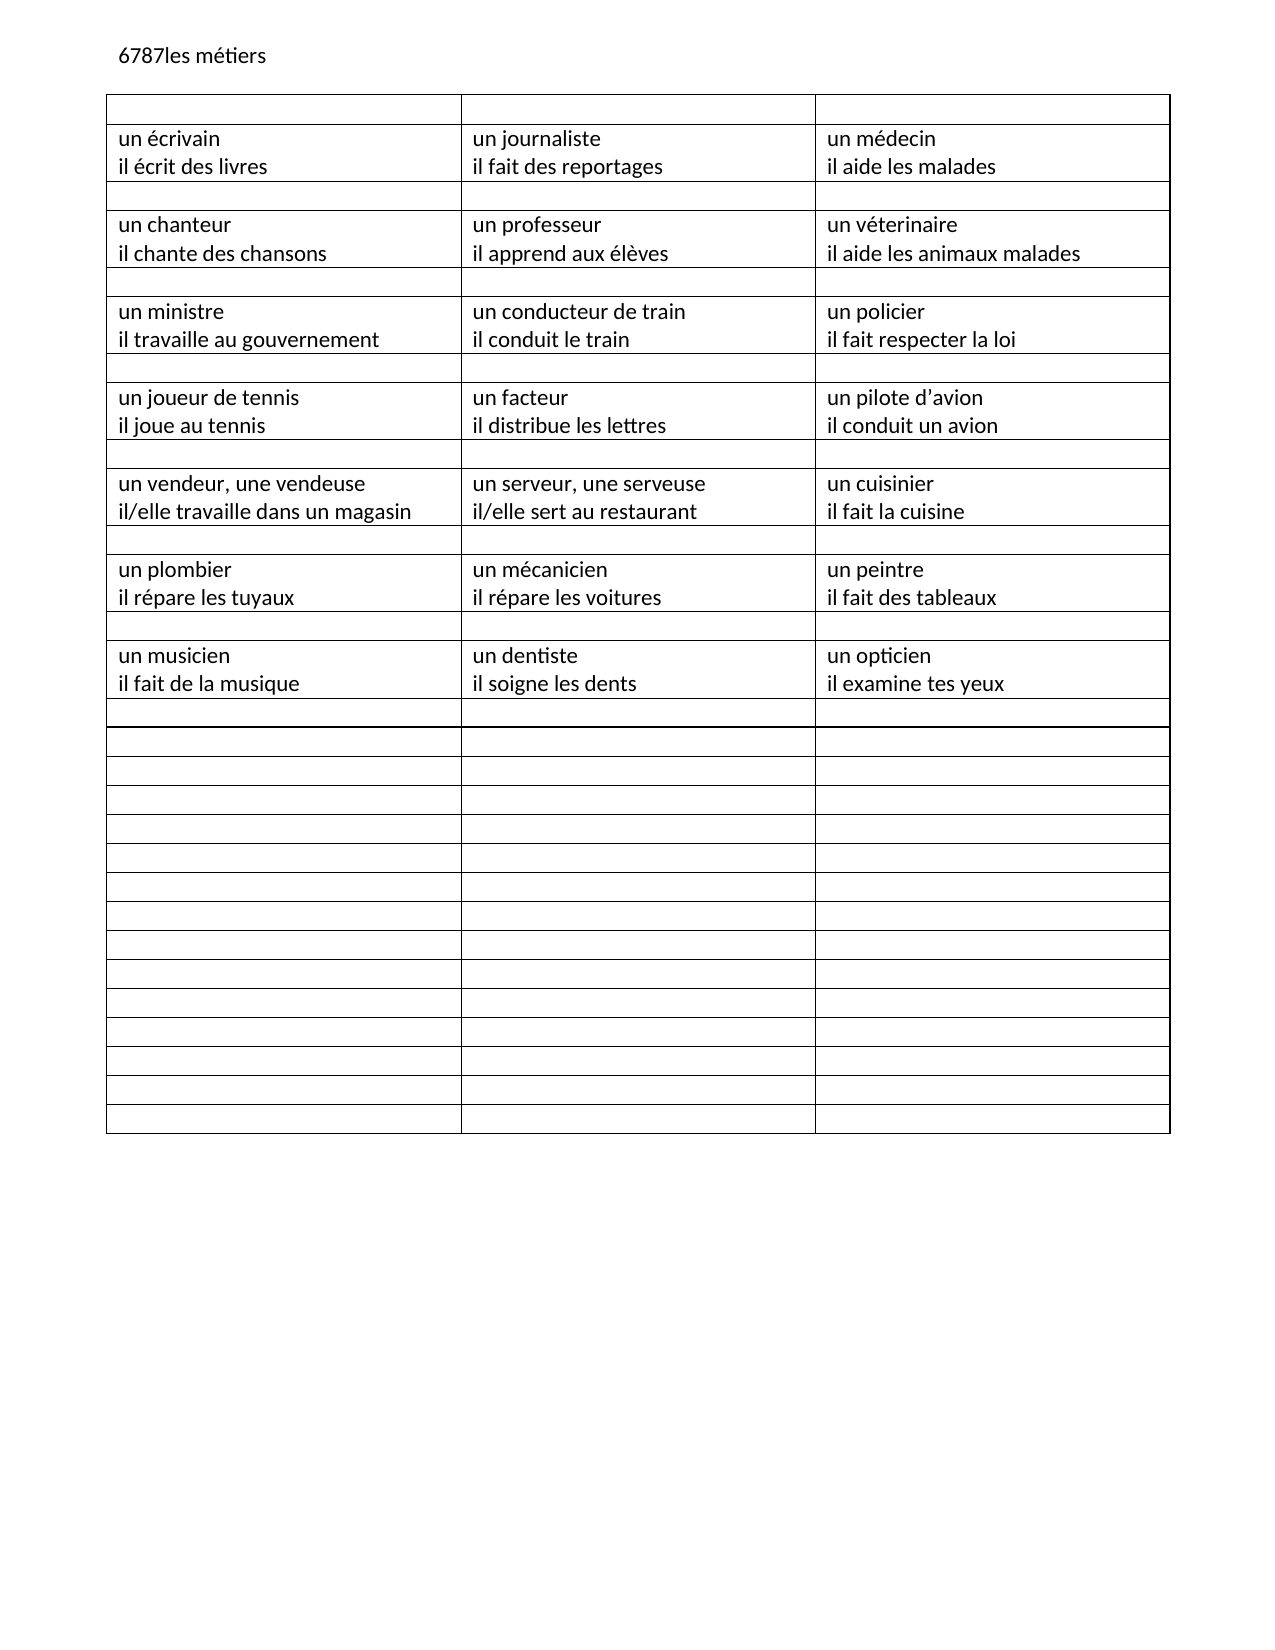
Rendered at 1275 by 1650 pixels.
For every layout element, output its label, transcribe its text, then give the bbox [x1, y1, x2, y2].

table_cell [816, 440, 1169, 468]
table_cell un ministre il travaille au gouvernement [107, 297, 461, 353]
table_cell [107, 1047, 461, 1075]
table_cell [462, 1105, 815, 1133]
table_cell [107, 354, 461, 382]
table_cell [107, 989, 461, 1017]
table_cell [107, 960, 461, 988]
table_cell [816, 931, 1169, 959]
table_cell [816, 728, 1169, 756]
table_cell [816, 815, 1169, 843]
table_header [462, 95, 815, 123]
table_cell un professeur il apprend aux élèves [462, 211, 815, 267]
table_cell [107, 699, 461, 726]
table_cell [107, 757, 461, 784]
table_cell un plombier il répare les tuyaux [107, 555, 461, 611]
table_cell un dentiste il soigne les dents [462, 641, 815, 697]
table_cell [107, 815, 461, 843]
table_cell [816, 1047, 1169, 1075]
table_cell [462, 902, 815, 930]
table_cell [462, 815, 815, 843]
table_cell [816, 526, 1169, 554]
table_cell [462, 440, 815, 468]
table_cell [107, 526, 461, 554]
table_cell [462, 960, 815, 988]
table_cell [107, 728, 461, 756]
table_cell un cuisinier il fait la cuisine [816, 469, 1169, 525]
table_cell [462, 182, 815, 209]
table_cell un vendeur, une vendeuse il/elle travaille dans un magasin [107, 469, 461, 525]
table_cell [816, 786, 1169, 814]
table_cell [816, 1076, 1169, 1104]
table_cell [816, 612, 1169, 640]
table_cell [816, 354, 1169, 382]
table_cell un serveur, une serveuse il/elle sert au restaurant [462, 469, 815, 525]
table_cell [816, 902, 1169, 930]
table_cell [462, 699, 815, 726]
table_cell [816, 268, 1169, 296]
table_cell un écrivain il écrit des livres [107, 125, 461, 181]
table_cell [462, 612, 815, 640]
table_cell un peintre il fait des tableaux [816, 555, 1169, 611]
text 6787les métiers [118, 41, 1234, 69]
table_cell un joueur de tennis il joue au tennis [107, 383, 461, 439]
table_cell [462, 873, 815, 901]
table_cell un musicien il fait de la musique [107, 641, 461, 697]
table_cell un chanteur il chante des chansons [107, 211, 461, 267]
table_cell [462, 1018, 815, 1046]
table_cell [107, 268, 461, 296]
table_cell [107, 873, 461, 901]
table_cell [462, 1076, 815, 1104]
table_cell un véterinaire il aide les animaux malades [816, 211, 1169, 267]
table_cell [816, 182, 1169, 209]
table_cell [462, 268, 815, 296]
table_cell [816, 1018, 1169, 1046]
table_cell [462, 354, 815, 382]
table_cell un conducteur de train il conduit le train [462, 297, 815, 353]
table_cell [462, 844, 815, 872]
table_cell [462, 786, 815, 814]
table_cell [107, 844, 461, 872]
table_cell [107, 931, 461, 959]
table_cell [462, 1047, 815, 1075]
table_cell [816, 989, 1169, 1017]
table_header [107, 95, 461, 123]
table_cell [462, 989, 815, 1017]
table_cell [107, 1076, 461, 1104]
table_cell [107, 182, 461, 209]
table_cell [107, 1018, 461, 1046]
table_cell [462, 757, 815, 784]
table_cell un mécanicien il répare les voitures [462, 555, 815, 611]
table_cell [462, 931, 815, 959]
table_cell un pilote d’avion il conduit un avion [816, 383, 1169, 439]
table_cell un médecin il aide les malades [816, 125, 1169, 181]
table_cell [816, 844, 1169, 872]
table_cell [107, 612, 461, 640]
table_cell [462, 728, 815, 756]
table_cell [107, 440, 461, 468]
table_cell [107, 786, 461, 814]
table_cell un facteur il distribue les lettres [462, 383, 815, 439]
table_cell [816, 699, 1169, 726]
table_cell un opticien il examine tes yeux [816, 641, 1169, 697]
table_cell [816, 757, 1169, 784]
table_cell un policier il fait respecter la loi [816, 297, 1169, 353]
table_cell [107, 902, 461, 930]
table_header [816, 95, 1169, 123]
table_cell [816, 1105, 1169, 1133]
table_cell [816, 873, 1169, 901]
table_cell [462, 526, 815, 554]
table_cell un journaliste il fait des reportages [462, 125, 815, 181]
table_cell [107, 1105, 461, 1133]
table_cell [816, 960, 1169, 988]
